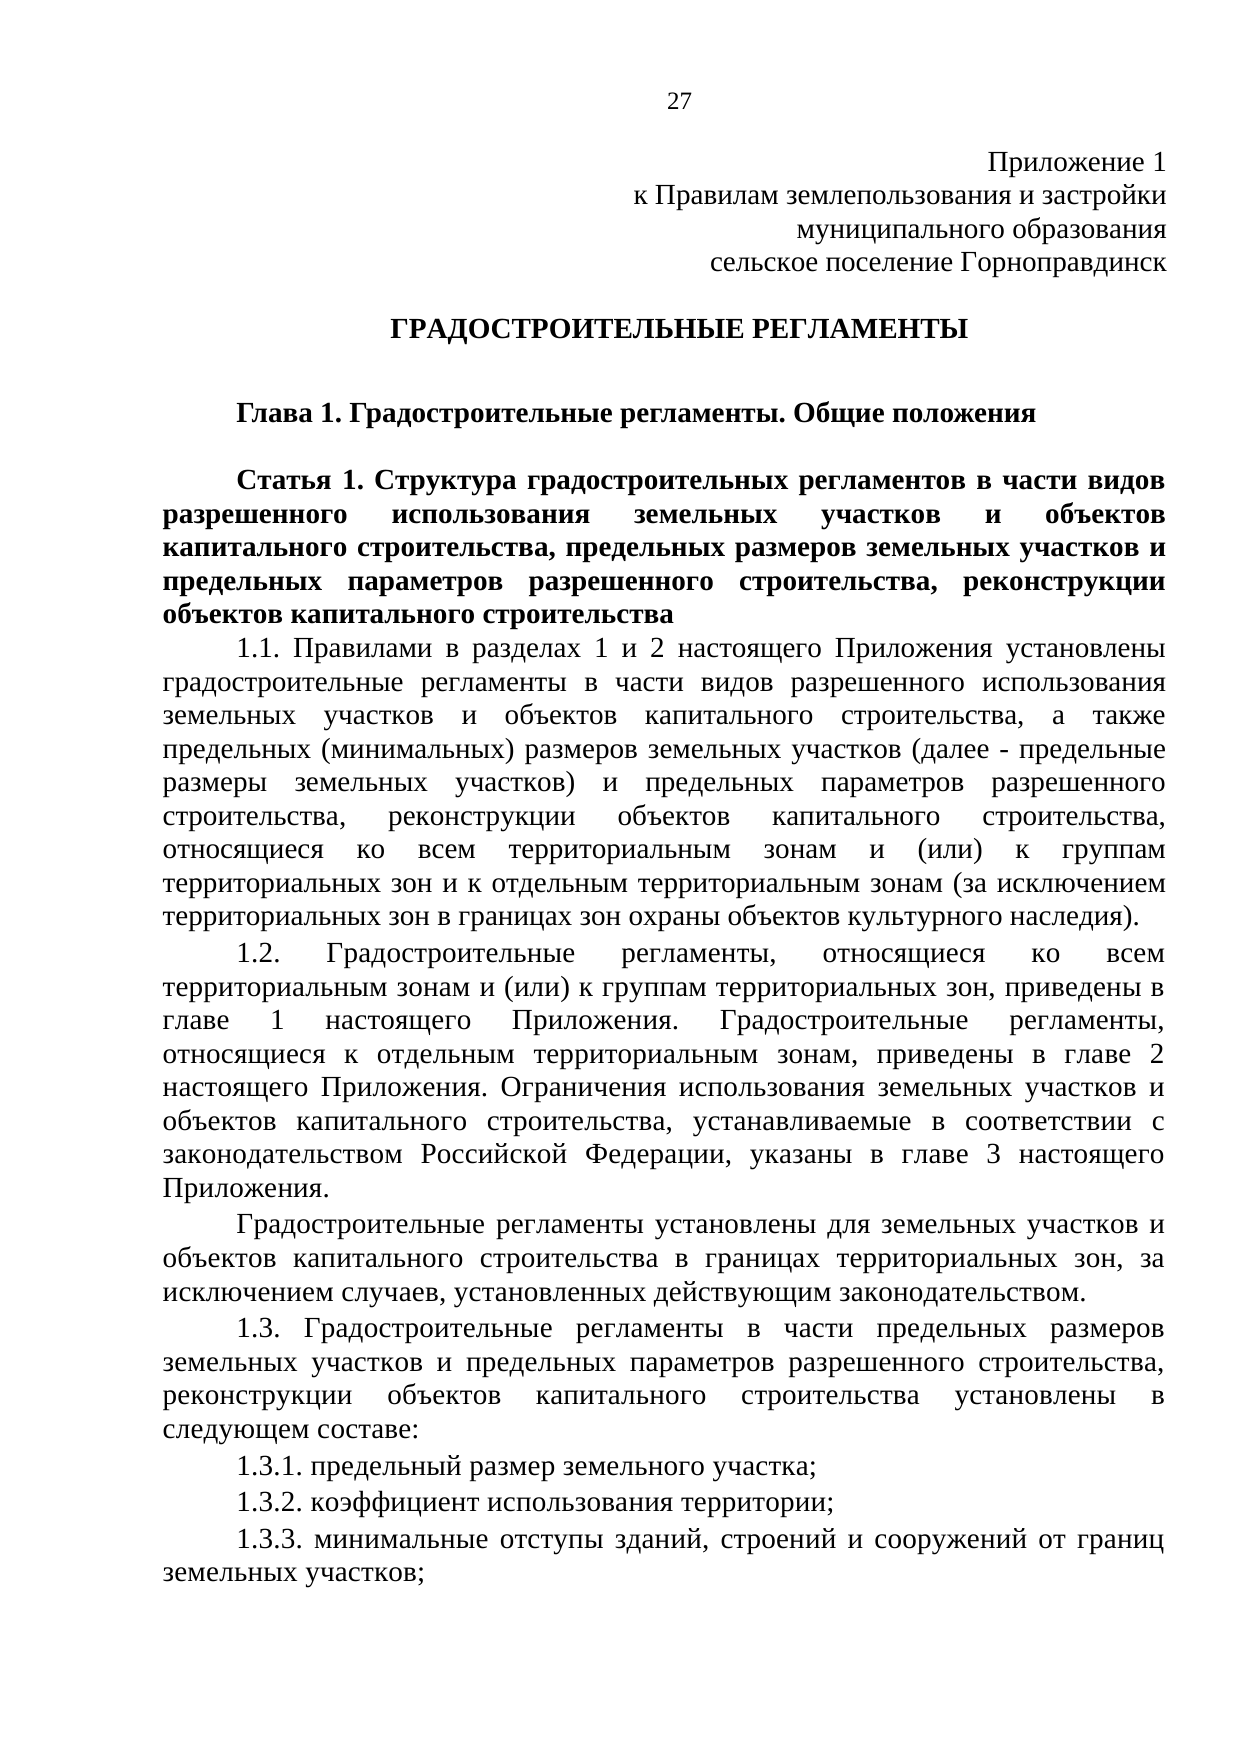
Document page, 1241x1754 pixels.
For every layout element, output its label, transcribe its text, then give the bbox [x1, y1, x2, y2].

text 1.2. Градостроительные регламенты, относящиеся ко всем территориальным зонам и (или) к группам территориальных зон, приведены в главе 1 настоящего Приложения. Градостроительные регламенты, относящиеся к отдельным территориальным зонам, приведены в главе 2 настоящего Приложения. Ограничения использования земельных участков и объектов капитального строительства, устанавливаемые в соответствии с законодательством Российской Федерации, указаны в главе 3 настоящего Приложения. [162, 935, 1167, 1203]
text 1.1. Правилами в разделах 1 и 2 настоящего Приложения установлены градостроительные регламенты в части видов разрешенного использования земельных участков и объектов капитального строительства, а также предельных (минимальных) размеров земельных участков (далее - предельные размеры земельных участков) и предельных параметров разрешенного строительства, реконструкции объектов капитального строительства, относящиеся ко всем территориальным зонам и (или) к группам территориальных зон и к отдельным территориальным зонам (за исключением территориальных зон в границах зон охраны объектов культурного наследия). [162, 630, 1167, 932]
text муниципального образования [481, 211, 1167, 244]
text 1.3. Градостроительные регламенты в части предельных размеров земельных участков и предельных параметров разрешенного строительства, реконструкции объектов капитального строительства установлены в следующем составе: [162, 1310, 1167, 1444]
text градостроительные регламенты [162, 311, 1167, 345]
text сельское поселение Горноправдинск [481, 244, 1167, 278]
text 1.3.3. минимальные отступы зданий, строений и сооружений от границ земельных участков; [162, 1521, 1167, 1588]
text 1.3.2. коэффициент использования территории; [162, 1484, 1167, 1518]
text к Правилам землепользования и застройки [481, 177, 1167, 211]
subtitle Статья 1. Структура градостроительных регламентов в части видов разрешенного использования земельных участков и объектов капитального строительства, предельных размеров земельных участков и предельных параметров разрешенного строительства, реконструкции объектов капитального строительства [162, 462, 1167, 630]
text Градостроительные регламенты установлены для земельных участков и объектов капитального строительства в границах территориальных зон, за исключением случаев, установленных действующим законодательством. [162, 1207, 1167, 1307]
subtitle Глава 1. Градостроительные регламенты. Общие положения [162, 395, 1167, 429]
text 1.3.1. предельный размер земельного участка; [162, 1448, 1167, 1481]
text Приложение 1 [481, 144, 1167, 177]
